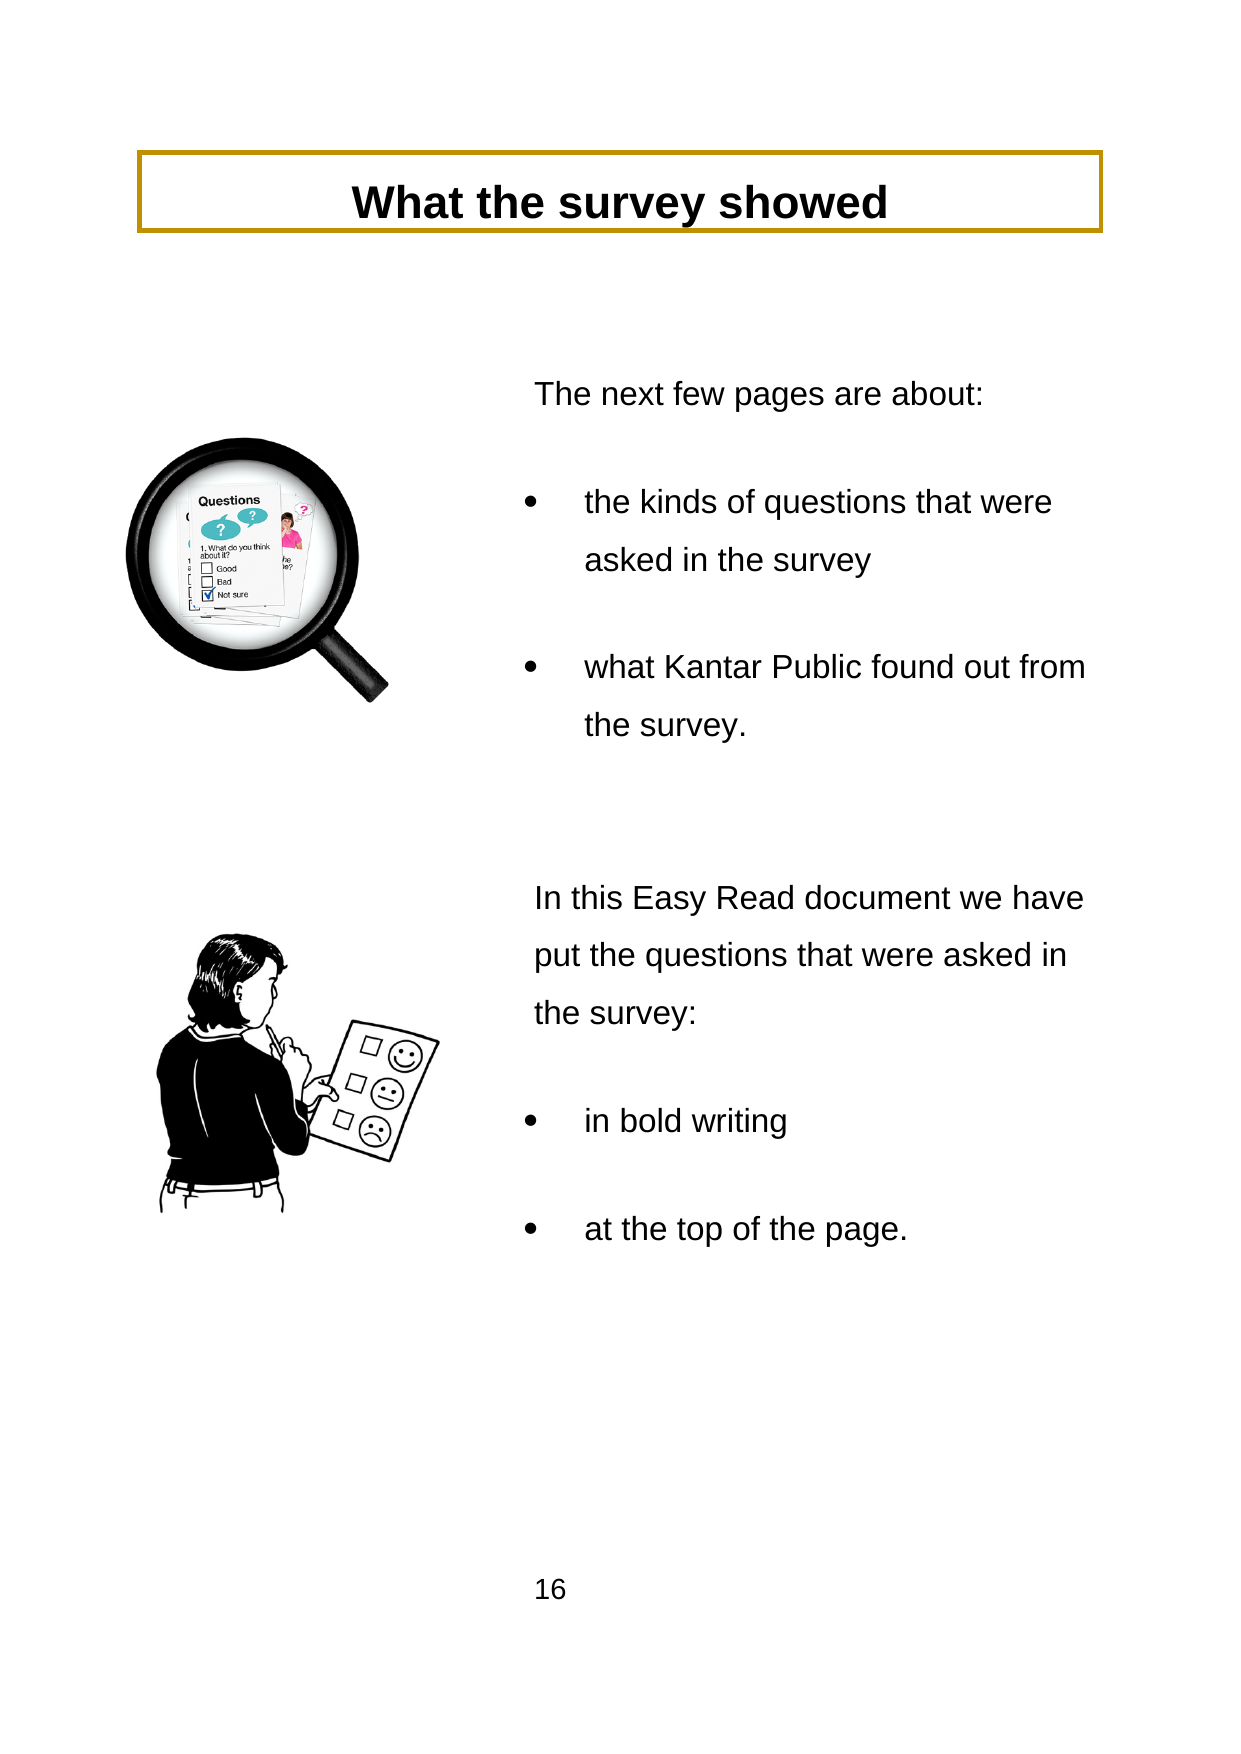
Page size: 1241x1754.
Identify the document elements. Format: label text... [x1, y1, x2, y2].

picture [115, 428, 399, 712]
picture [154, 932, 442, 1215]
list at the top of the page. [525, 1208, 1090, 1247]
text The next few pages are about: [534, 374, 1090, 413]
list what Kantar Public found out from the survey. [525, 647, 1090, 743]
list the kinds of questions that were asked in the survey [525, 482, 1090, 578]
list in bold writing [525, 1101, 1090, 1139]
text In this Easy Read document we have put the questions that were asked in the survey: [534, 878, 1090, 1032]
subtitle What the survey showed [142, 155, 1099, 228]
